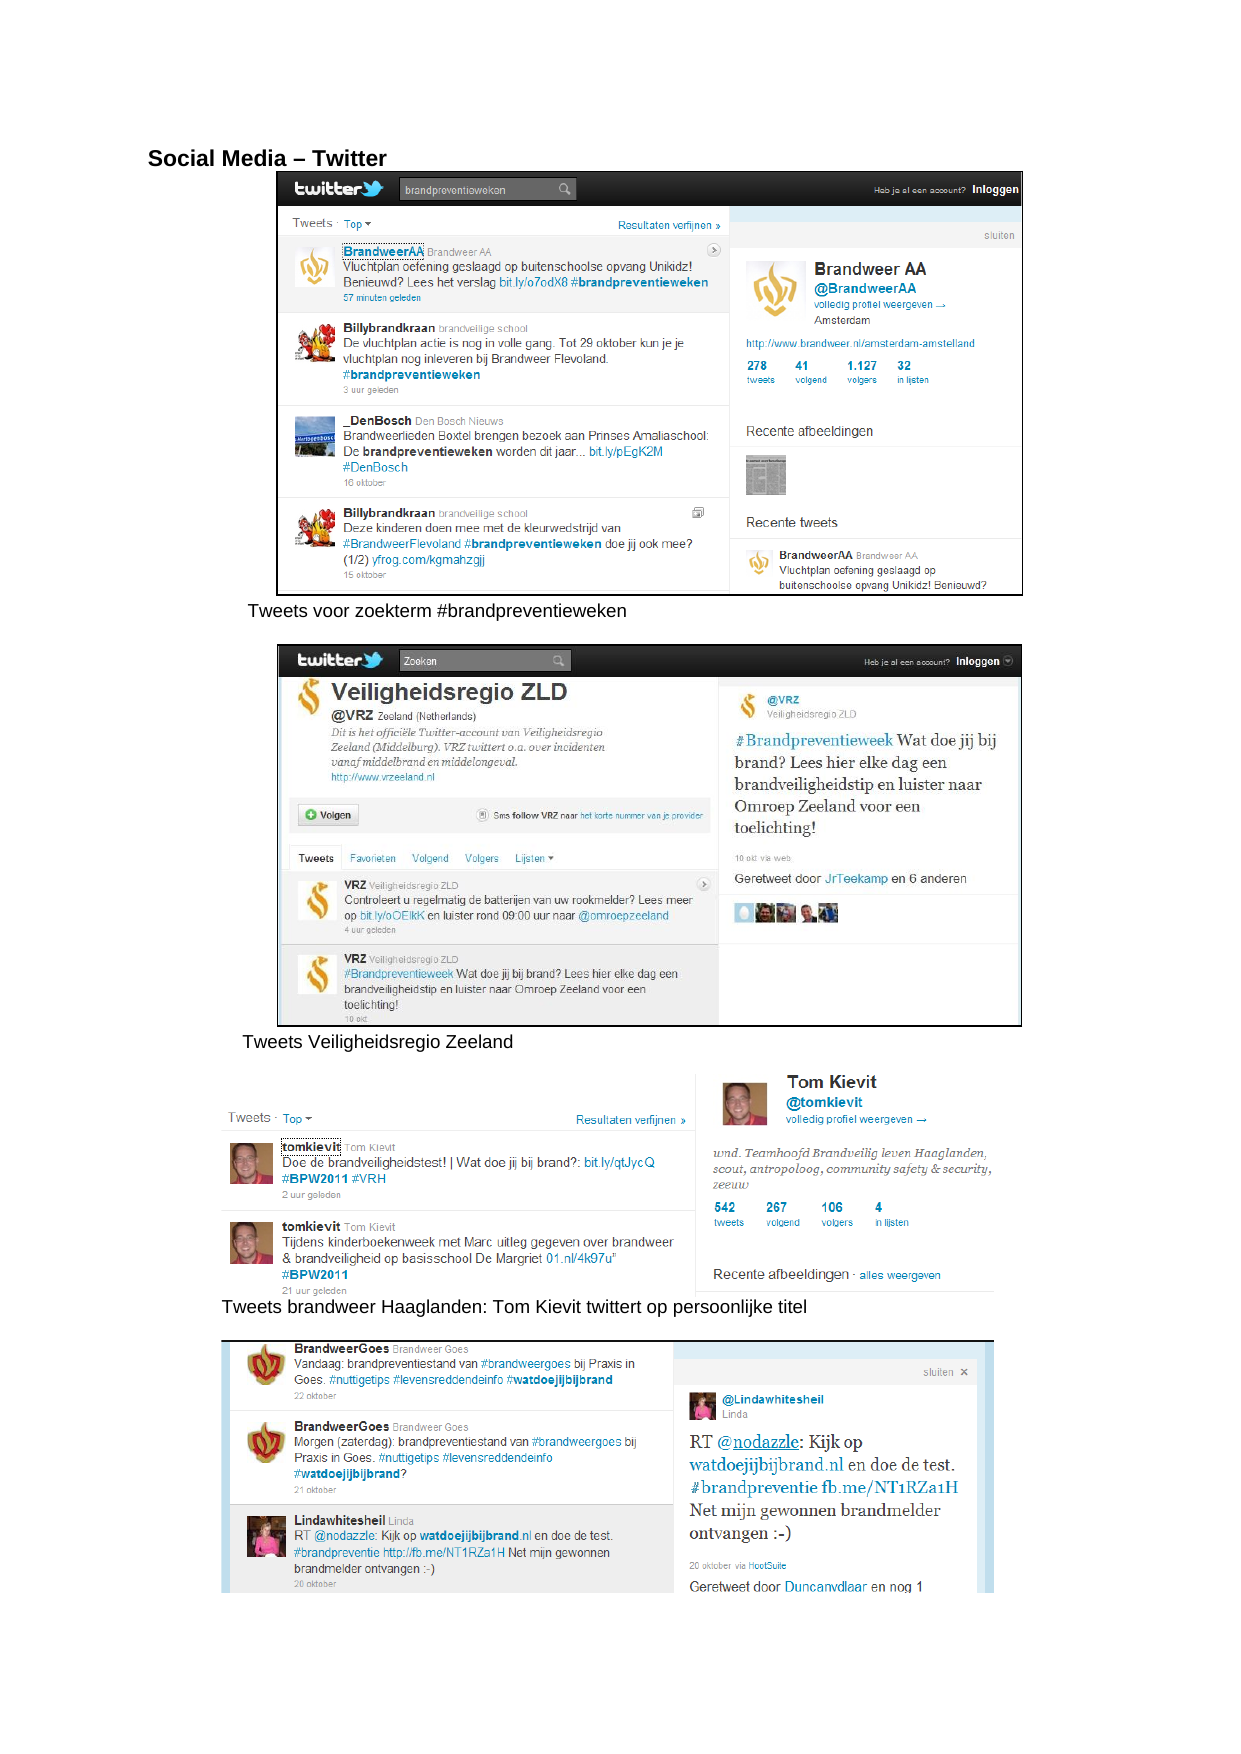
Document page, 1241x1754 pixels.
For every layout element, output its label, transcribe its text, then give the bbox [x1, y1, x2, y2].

picture [278, 646, 1021, 1025]
picture [278, 172, 1022, 594]
text Tweets voor zoekterm #brandpreventieweken [148, 600, 1152, 644]
text Tweets Veiligheidsregio Zeeland [221, 1031, 1152, 1053]
picture [221, 1074, 994, 1297]
text Social Media – Twitter [148, 148, 1152, 171]
picture [221, 1340, 994, 1593]
